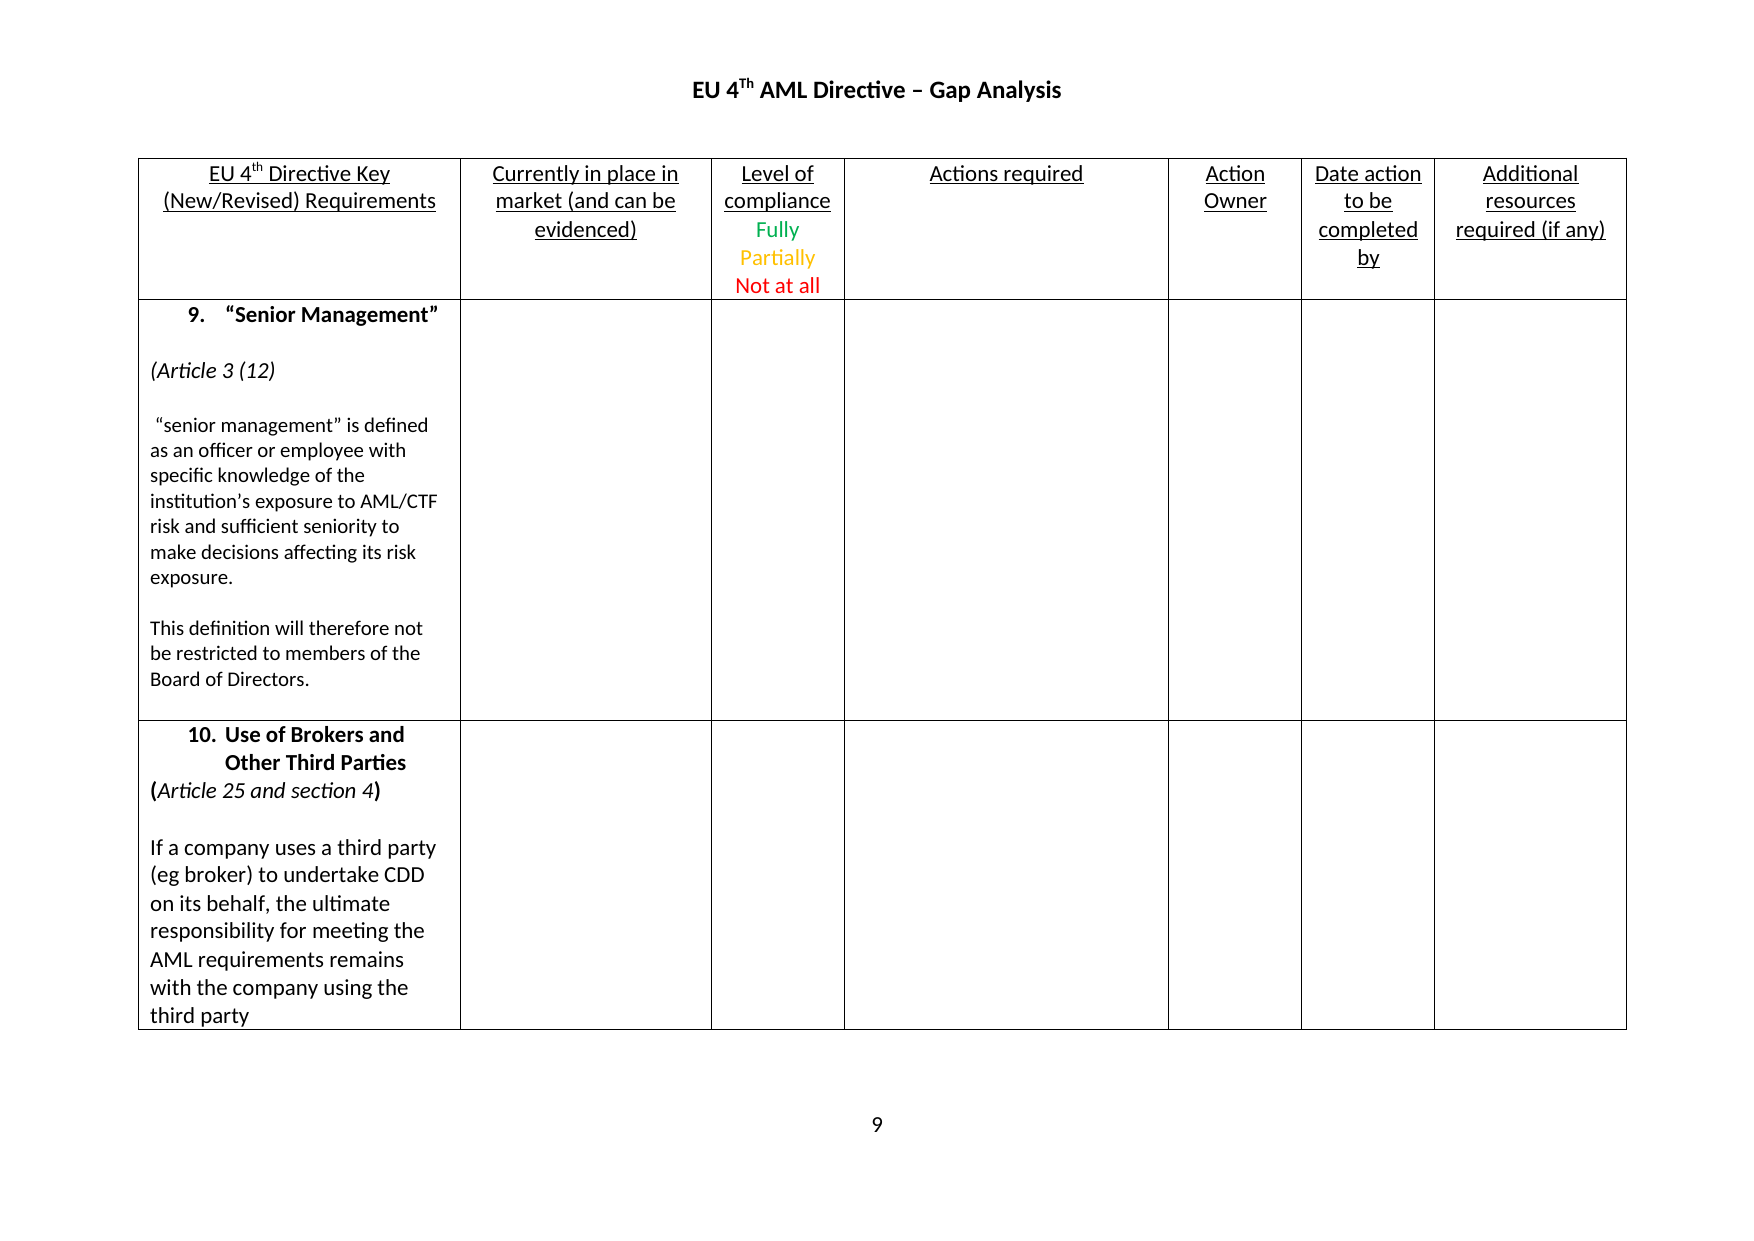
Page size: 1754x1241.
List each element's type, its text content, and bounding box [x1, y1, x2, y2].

table_cell [1435, 300, 1626, 719]
table_header Level of compliance Fully Partially Not at all [712, 159, 844, 299]
table_cell Use of Brokers and Other Third Parties (Article 25 and section 4) If a company uses a third party (eg broker) to undertake CDD on its behalf, the ultimate responsibility for meeting the AML requirements remains with the company using the third party [139, 721, 460, 1029]
table_cell [1302, 300, 1434, 719]
table_cell [712, 300, 844, 719]
table_header Currently in place in market (and can be evidenced) [461, 159, 711, 299]
table_cell [845, 721, 1168, 1029]
table_header Actions required [845, 159, 1168, 299]
table_cell [712, 721, 844, 1029]
table_cell [1169, 300, 1301, 719]
table_cell [1435, 721, 1626, 1029]
table_header Date action to be completed by [1302, 159, 1434, 299]
table_header EU 4th Directive Key (New/Revised) Requirements [139, 159, 460, 299]
table_cell [461, 721, 711, 1029]
table_header Action Owner [1169, 159, 1301, 299]
table_cell [461, 300, 711, 719]
table_cell [1302, 721, 1434, 1029]
table_cell [1169, 721, 1301, 1029]
table_cell “Senior Management” (Article 3 (12) “senior management” is defined as an officer or employee with specific knowledge of the institution’s exposure to AML/CTF risk and sufficient seniority to make decisions affecting its risk exposure. This definition will therefore not be restricted to members of the Board of Directors. [139, 300, 460, 719]
table_cell [845, 300, 1168, 719]
table_header Additional resources required (if any) [1435, 159, 1626, 299]
